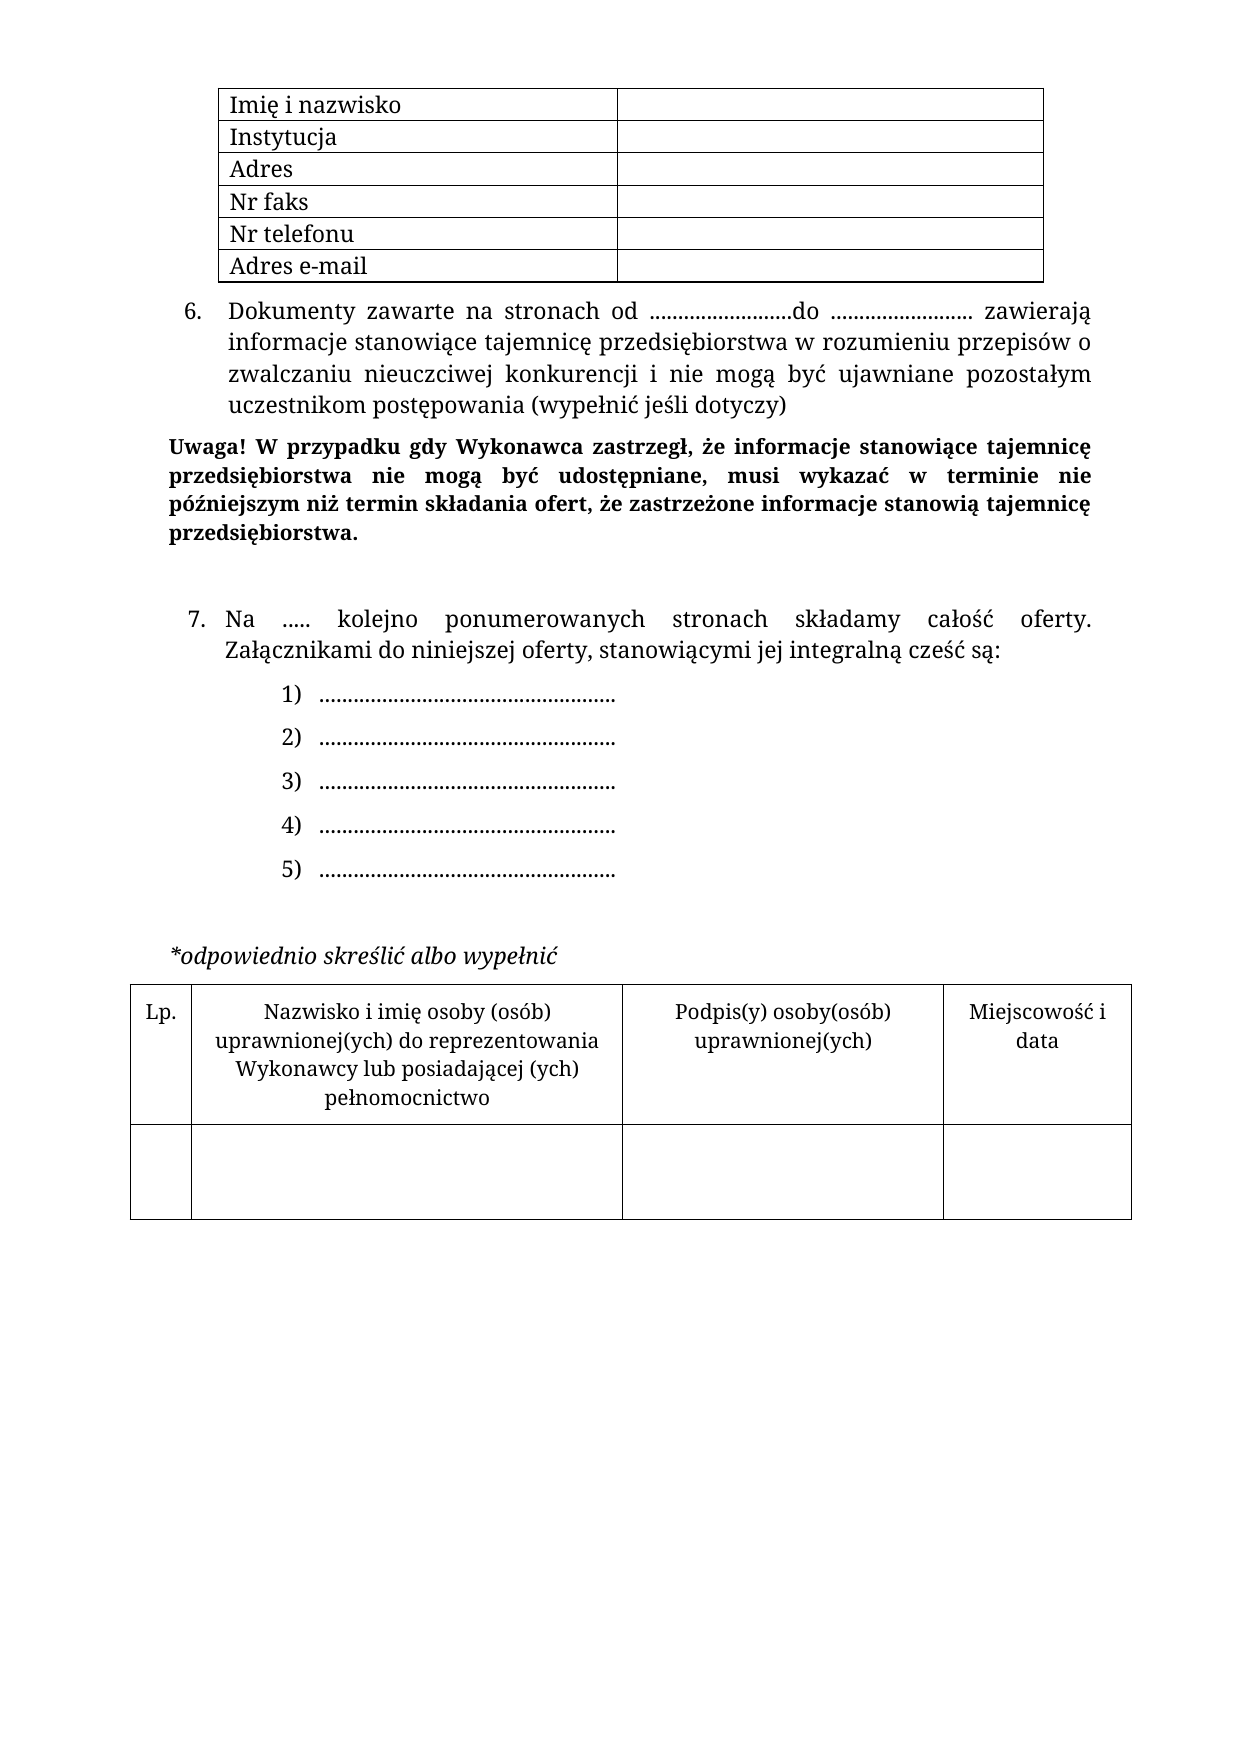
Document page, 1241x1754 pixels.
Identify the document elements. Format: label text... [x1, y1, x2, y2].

table_cell [618, 250, 1043, 281]
table_cell [618, 153, 1043, 184]
table_cell [944, 1125, 1131, 1219]
table_header [618, 89, 1043, 120]
list .................................................... [281, 852, 1092, 884]
list .................................................... [281, 809, 1092, 840]
list .................................................... [281, 765, 1092, 796]
table_cell [131, 1125, 191, 1219]
table_header Miejscowość i data [944, 985, 1131, 1123]
table_cell Nr telefonu [219, 218, 617, 249]
list .................................................... [281, 721, 1092, 752]
table_cell [618, 186, 1043, 217]
table_cell [192, 1125, 622, 1219]
table_cell [623, 1125, 943, 1219]
text Uwaga! W przypadku gdy Wykonawca zastrzegł, że informacje stanowiące tajemnicę przedsiębiorstwa nie mogą być udostępniane, musi wykazać w terminie nie późniejszym niż termin składania ofert, że zastrzeżone informacje stanowią tajemnicę przedsiębiorstwa. [169, 432, 1092, 546]
list .................................................... [281, 677, 1092, 709]
table_cell Adres e-mail [219, 250, 617, 281]
table_cell Adres [219, 153, 617, 184]
table_cell Nr faks [219, 186, 617, 217]
table_header Nazwisko i imię osoby (osób) uprawnionej(ych) do reprezentowania Wykonawcy lub posiadającej (ych) pełnomocnictwo [192, 985, 622, 1123]
text *odpowiednio skreślić albo wypełnić [169, 940, 1092, 971]
table_header Imię i nazwisko [219, 89, 617, 120]
table_header Lp. [131, 985, 191, 1123]
list Dokumenty zawarte na stronach od .........................do ......................... zawierają informacje stanowiące tajemnicę przedsiębiorstwa w rozumieniu przepisów o zwalczaniu nieuczciwej konkurencji i nie mogą być ujawniane pozostałym uczestnikom postępowania (wypełnić jeśli dotyczy) [183, 295, 1092, 420]
table_cell [618, 121, 1043, 152]
list Na ..... kolejno ponumerowanych stronach składamy całość oferty. Załącznikami do niniejszej oferty, stanowiącymi jej integralną cześć są: [187, 602, 1092, 665]
table_cell [618, 218, 1043, 249]
table_cell Instytucja [219, 121, 617, 152]
table_header Podpis(y) osoby(osób) uprawnionej(ych) [623, 985, 943, 1123]
